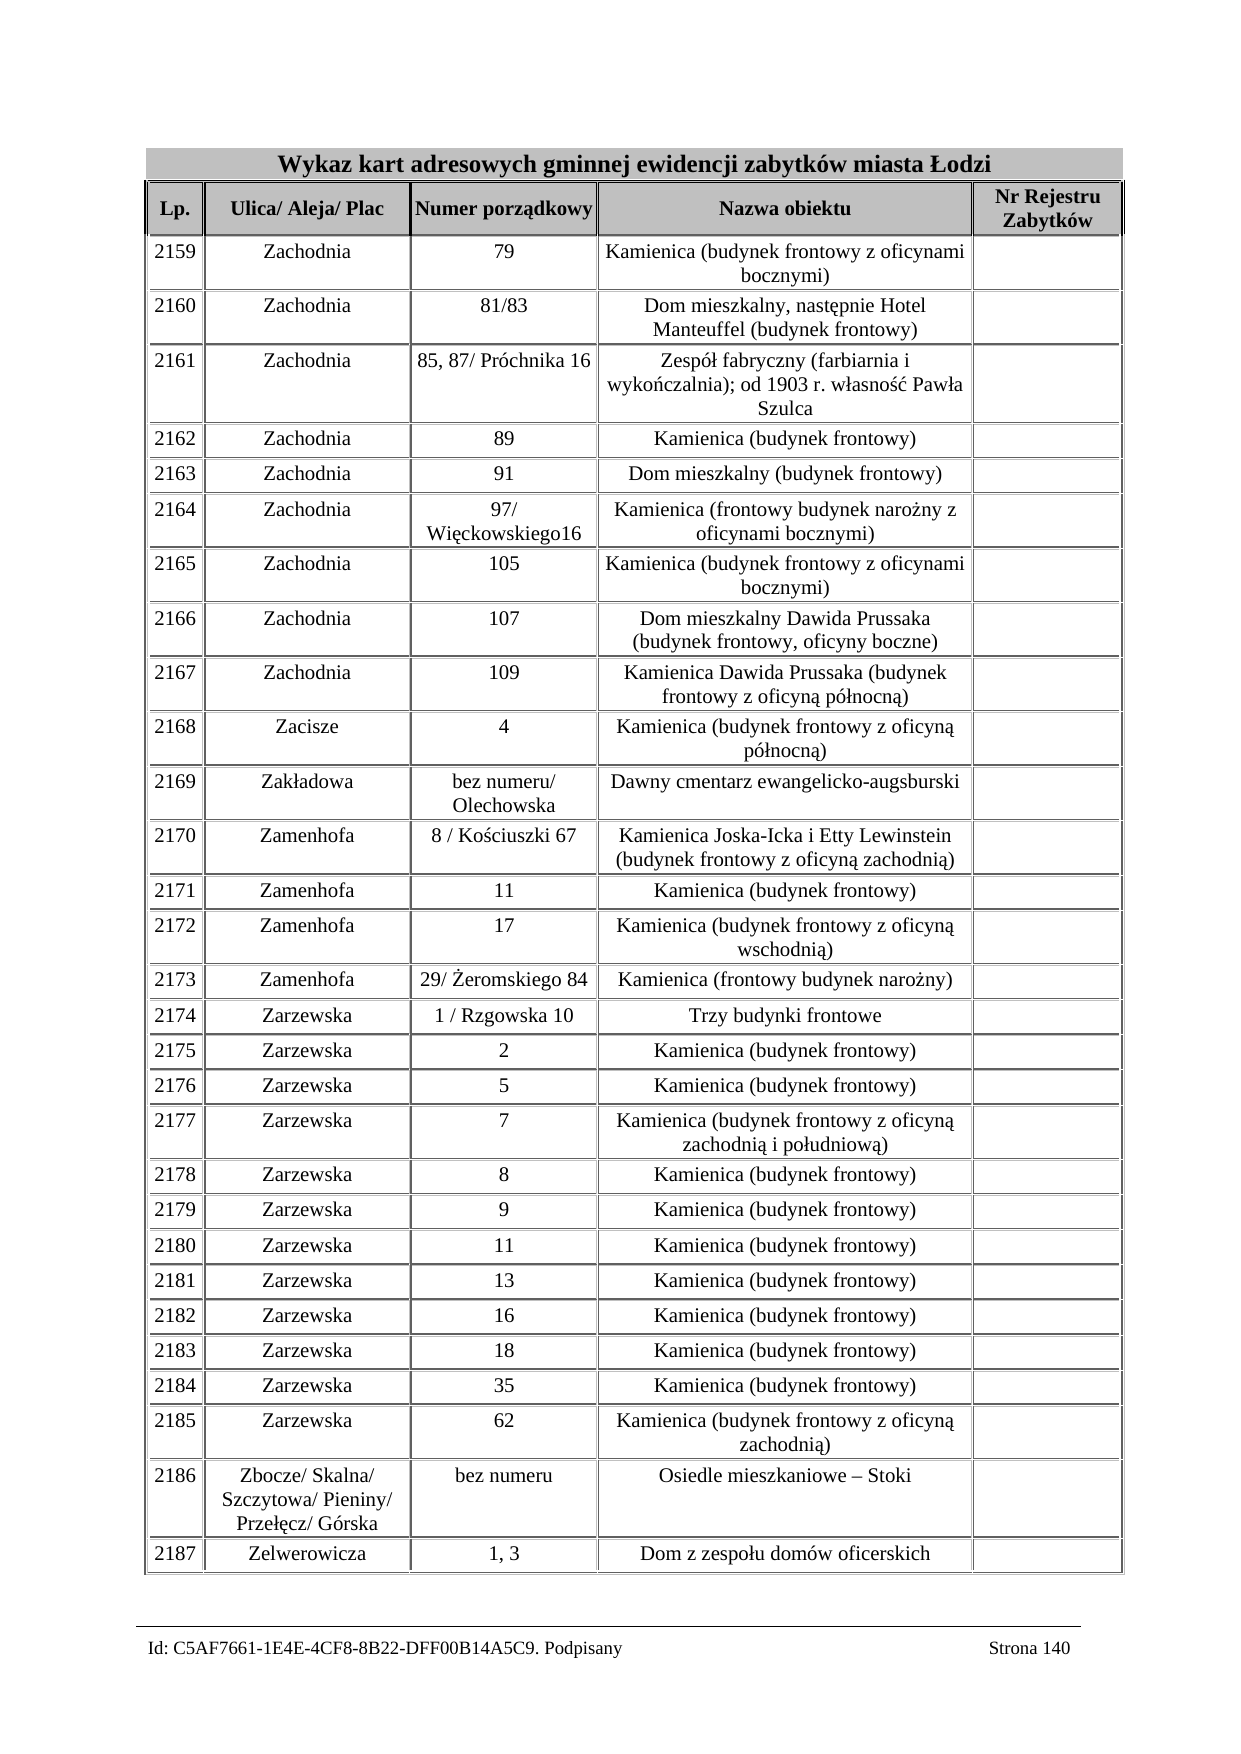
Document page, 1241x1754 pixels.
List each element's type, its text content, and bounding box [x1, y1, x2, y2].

table_cell Numer porządkowy [412, 183, 596, 234]
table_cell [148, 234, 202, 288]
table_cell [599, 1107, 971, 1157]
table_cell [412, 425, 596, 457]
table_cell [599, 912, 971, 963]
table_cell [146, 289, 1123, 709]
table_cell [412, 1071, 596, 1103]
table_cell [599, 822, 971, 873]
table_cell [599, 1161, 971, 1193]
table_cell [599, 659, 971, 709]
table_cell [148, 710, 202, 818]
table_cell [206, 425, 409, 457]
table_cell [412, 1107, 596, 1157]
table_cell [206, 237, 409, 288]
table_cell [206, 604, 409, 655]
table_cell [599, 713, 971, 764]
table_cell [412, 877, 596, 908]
table_cell Lp. [148, 181, 202, 234]
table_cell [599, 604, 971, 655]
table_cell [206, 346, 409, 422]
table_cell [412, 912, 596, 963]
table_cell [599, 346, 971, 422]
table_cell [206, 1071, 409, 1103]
table_header Wykaz kart adresowych gminnej ewidencji zabytków miasta Łodzi [146, 148, 1123, 179]
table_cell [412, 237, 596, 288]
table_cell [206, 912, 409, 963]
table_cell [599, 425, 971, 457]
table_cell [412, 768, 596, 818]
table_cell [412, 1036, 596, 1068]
table_cell Nr Rejestru Zabytków [974, 180, 1123, 234]
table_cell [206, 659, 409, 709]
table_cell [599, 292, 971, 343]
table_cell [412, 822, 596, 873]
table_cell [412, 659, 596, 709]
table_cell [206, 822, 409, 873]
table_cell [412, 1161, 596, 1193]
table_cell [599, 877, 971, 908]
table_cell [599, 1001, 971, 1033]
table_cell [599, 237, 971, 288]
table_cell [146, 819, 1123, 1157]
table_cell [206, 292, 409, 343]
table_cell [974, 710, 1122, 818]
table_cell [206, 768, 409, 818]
table_cell Nazwa obiektu [599, 183, 971, 234]
table_cell Ulica/ Aleja/ Plac [206, 183, 409, 234]
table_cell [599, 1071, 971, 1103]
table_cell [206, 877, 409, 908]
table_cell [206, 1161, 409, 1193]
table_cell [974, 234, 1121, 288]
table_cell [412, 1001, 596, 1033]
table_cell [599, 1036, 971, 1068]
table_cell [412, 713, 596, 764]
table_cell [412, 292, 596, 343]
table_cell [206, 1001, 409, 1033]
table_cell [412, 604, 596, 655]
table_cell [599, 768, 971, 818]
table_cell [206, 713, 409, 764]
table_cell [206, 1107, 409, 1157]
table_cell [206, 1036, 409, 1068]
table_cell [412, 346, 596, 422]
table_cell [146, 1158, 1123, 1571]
